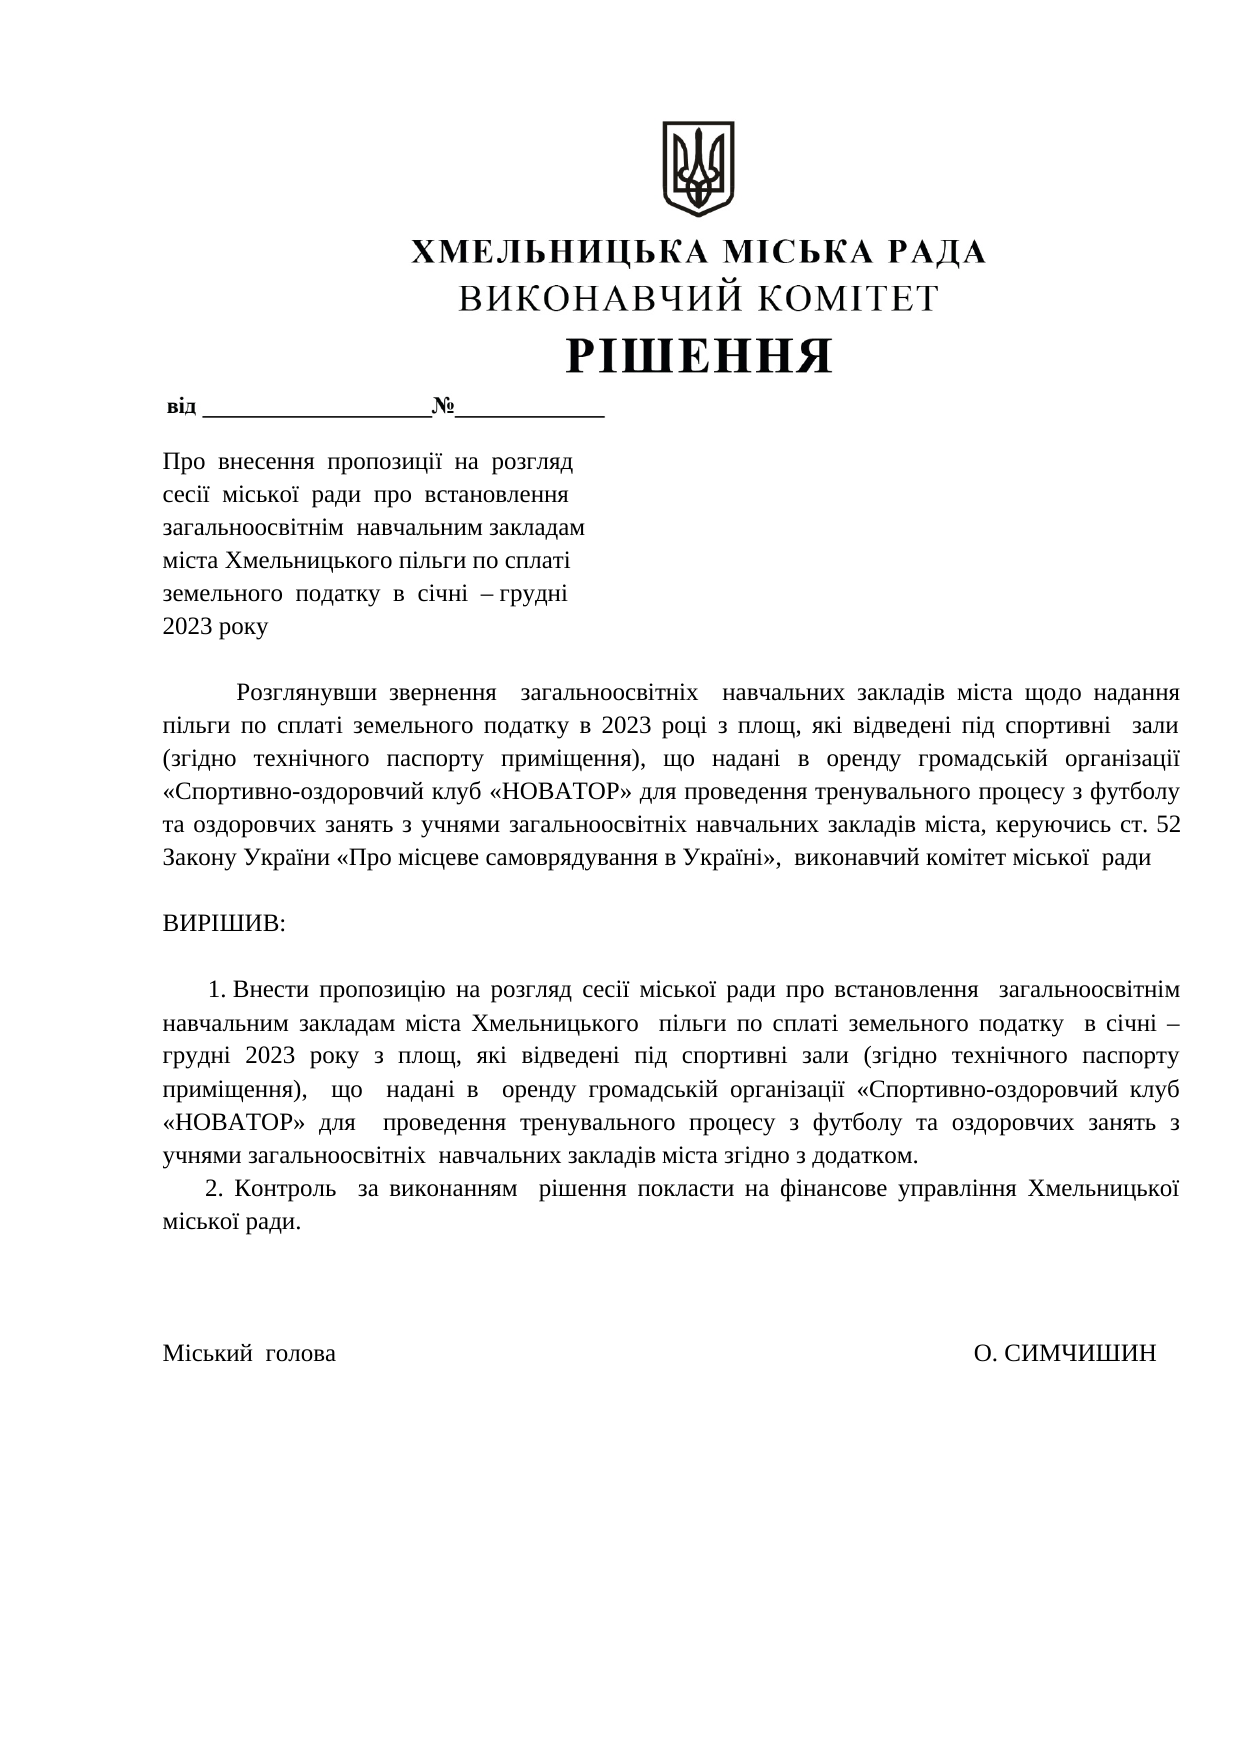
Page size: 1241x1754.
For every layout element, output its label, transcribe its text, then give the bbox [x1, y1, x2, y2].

text Розглянувши звернення загальноосвітніх навчальних закладів міста щодо надання пільги по сплаті земельного податку в 2023 році з площ, які відведені під спортивні зали (згідно технічного паспорту приміщення), що надані в оренду громадській організації «Спортивно-оздоровчий клуб «НОВАТОР» для проведення тренувального процесу з футболу та оздоровчих занять з учнями загальноосвітніх навчальних закладів міста, керуючись ст. 52 Закону України «Про місцеве самоврядування в Україні», виконавчий комітет міської ради [162, 677, 1181, 871]
text Міський голова О. СИМЧИШИН [162, 1338, 1181, 1367]
text 1. Внести пропозицію на розгляд сесії міської ради про встановлення загальноосвітнім навчальним закладам міста Хмельницького пільги по сплаті земельного податку в січні – грудні 2023 року з площ, які відведені під спортивні зали (згідно технічного паспорту приміщення), що надані в оренду громадській організації «Спортивно-оздоровчий клуб «НОВАТОР» для проведення тренувального процесу з футболу та оздоровчих занять з учнями загальноосвітніх навчальних закладів міста згідно з додатком. [162, 974, 1181, 1168]
text 2. Контроль за виконанням рішення покласти на фінансове управління Хмельницької міської ради. [162, 1173, 1181, 1234]
text 2023 року [162, 611, 1181, 640]
text Про внесення пропозиції на розгляд [162, 446, 1181, 475]
picture [162, 118, 989, 422]
text сесії міської ради про встановлення [162, 479, 1181, 508]
text земельного податку в січні – грудні [162, 578, 1181, 607]
text загальноосвітнім навчальним закладам [162, 512, 1181, 541]
text ВИРІШИВ: [162, 908, 1181, 937]
text міста Хмельницького пільги по сплаті [162, 545, 1181, 574]
